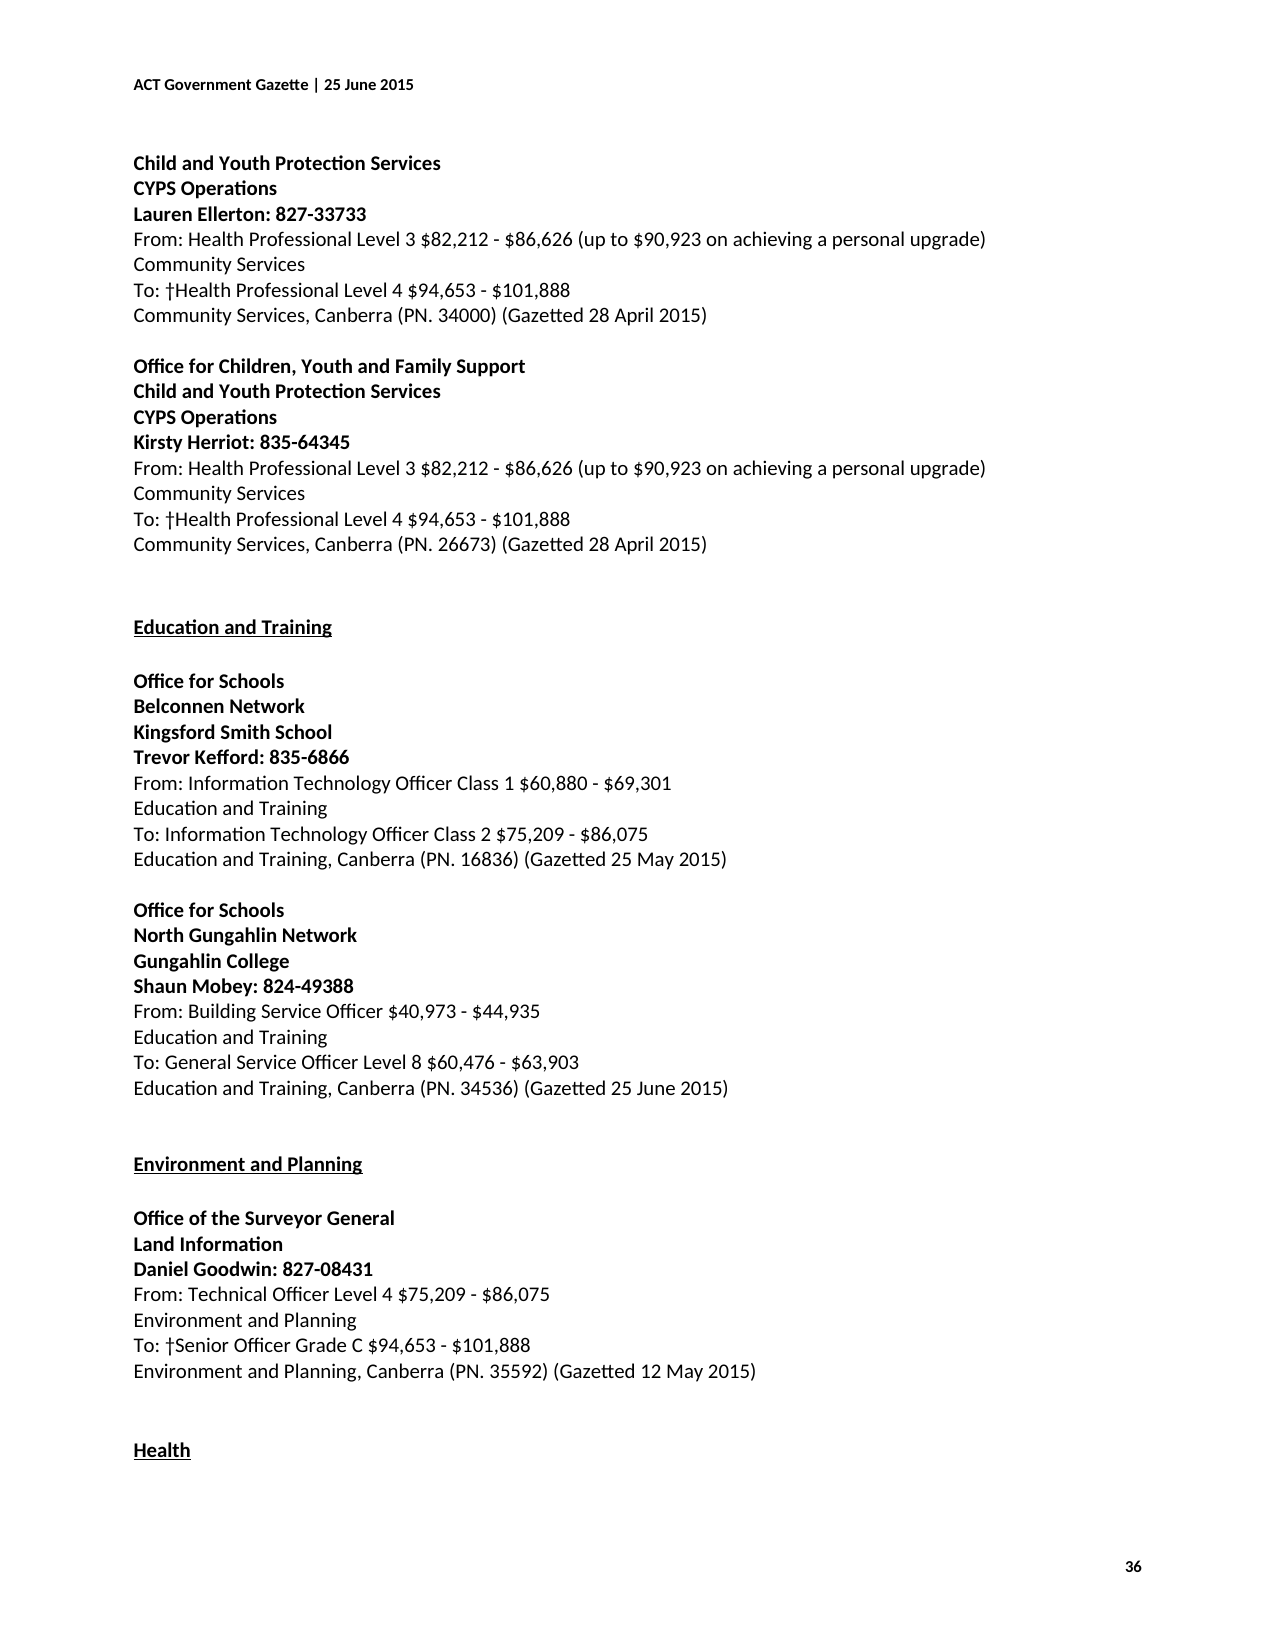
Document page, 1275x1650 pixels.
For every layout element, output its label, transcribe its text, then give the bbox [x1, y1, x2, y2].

text Child and Youth Protection Services [133, 150, 1142, 175]
subtitle Education and Training [133, 614, 1142, 639]
subtitle Health [133, 1437, 1142, 1463]
text From: Health Professional Level 3 $82,212 - $86,626 (up to $90,923 on achieving a personal upgrade) [133, 226, 1142, 252]
text From: Health Professional Level 3 $82,212 - $86,626 (up to $90,923 on achieving a personal upgrade) [133, 455, 1142, 480]
text Office of the Surveyor General [133, 1205, 1142, 1231]
text To: †Health Professional Level 4 $94,653 - $101,888 [133, 277, 1142, 302]
text Gungahlin College [133, 948, 1142, 973]
text Daniel Goodwin: 827-08431 [133, 1256, 1142, 1282]
text From: Building Service Officer $40,973 - $44,935 [133, 999, 1142, 1024]
text Environment and Planning [133, 1307, 1142, 1332]
text Child and Youth Protection Services [133, 379, 1142, 404]
text Land Information [133, 1231, 1142, 1256]
text Office for Schools [133, 668, 1142, 694]
text Community Services, Canberra (PN. 26673) (Gazetted 28 April 2015) [133, 531, 1142, 557]
text Education and Training [133, 1024, 1142, 1049]
text Kingsford Smith School [133, 719, 1142, 744]
text Belconnen Network [133, 694, 1142, 719]
text To: Information Technology Officer Class 2 $75,209 - $86,075 [133, 821, 1142, 846]
text CYPS Operations [133, 404, 1142, 429]
text Office for Schools [133, 897, 1142, 922]
text Kirsty Herriot: 835-64345 [133, 429, 1142, 455]
text To: General Service Officer Level 8 $60,476 - $63,903 [133, 1049, 1142, 1075]
text Trevor Kefford: 835-6866 [133, 744, 1142, 770]
text To: †Senior Officer Grade C $94,653 - $101,888 [133, 1332, 1142, 1358]
text Lauren Ellerton: 827-33733 [133, 201, 1142, 226]
text Office for Children, Youth and Family Support [133, 353, 1142, 379]
text To: †Health Professional Level 4 $94,653 - $101,888 [133, 506, 1142, 531]
text Education and Training [133, 795, 1142, 821]
text Community Services [133, 480, 1142, 506]
text CYPS Operations [133, 175, 1142, 201]
text North Gungahlin Network [133, 922, 1142, 948]
text Shaun Mobey: 824-49388 [133, 973, 1142, 999]
subtitle Environment and Planning [133, 1151, 1142, 1177]
text Environment and Planning, Canberra (PN. 35592) (Gazetted 12 May 2015) [133, 1358, 1142, 1383]
text Community Services [133, 252, 1142, 277]
text From: Information Technology Officer Class 1 $60,880 - $69,301 [133, 770, 1142, 795]
text Education and Training, Canberra (PN. 34536) (Gazetted 25 June 2015) [133, 1075, 1142, 1100]
text Education and Training, Canberra (PN. 16836) (Gazetted 25 May 2015) [133, 846, 1142, 872]
text From: Technical Officer Level 4 $75,209 - $86,075 [133, 1282, 1142, 1307]
text Community Services, Canberra (PN. 34000) (Gazetted 28 April 2015) [133, 302, 1142, 328]
